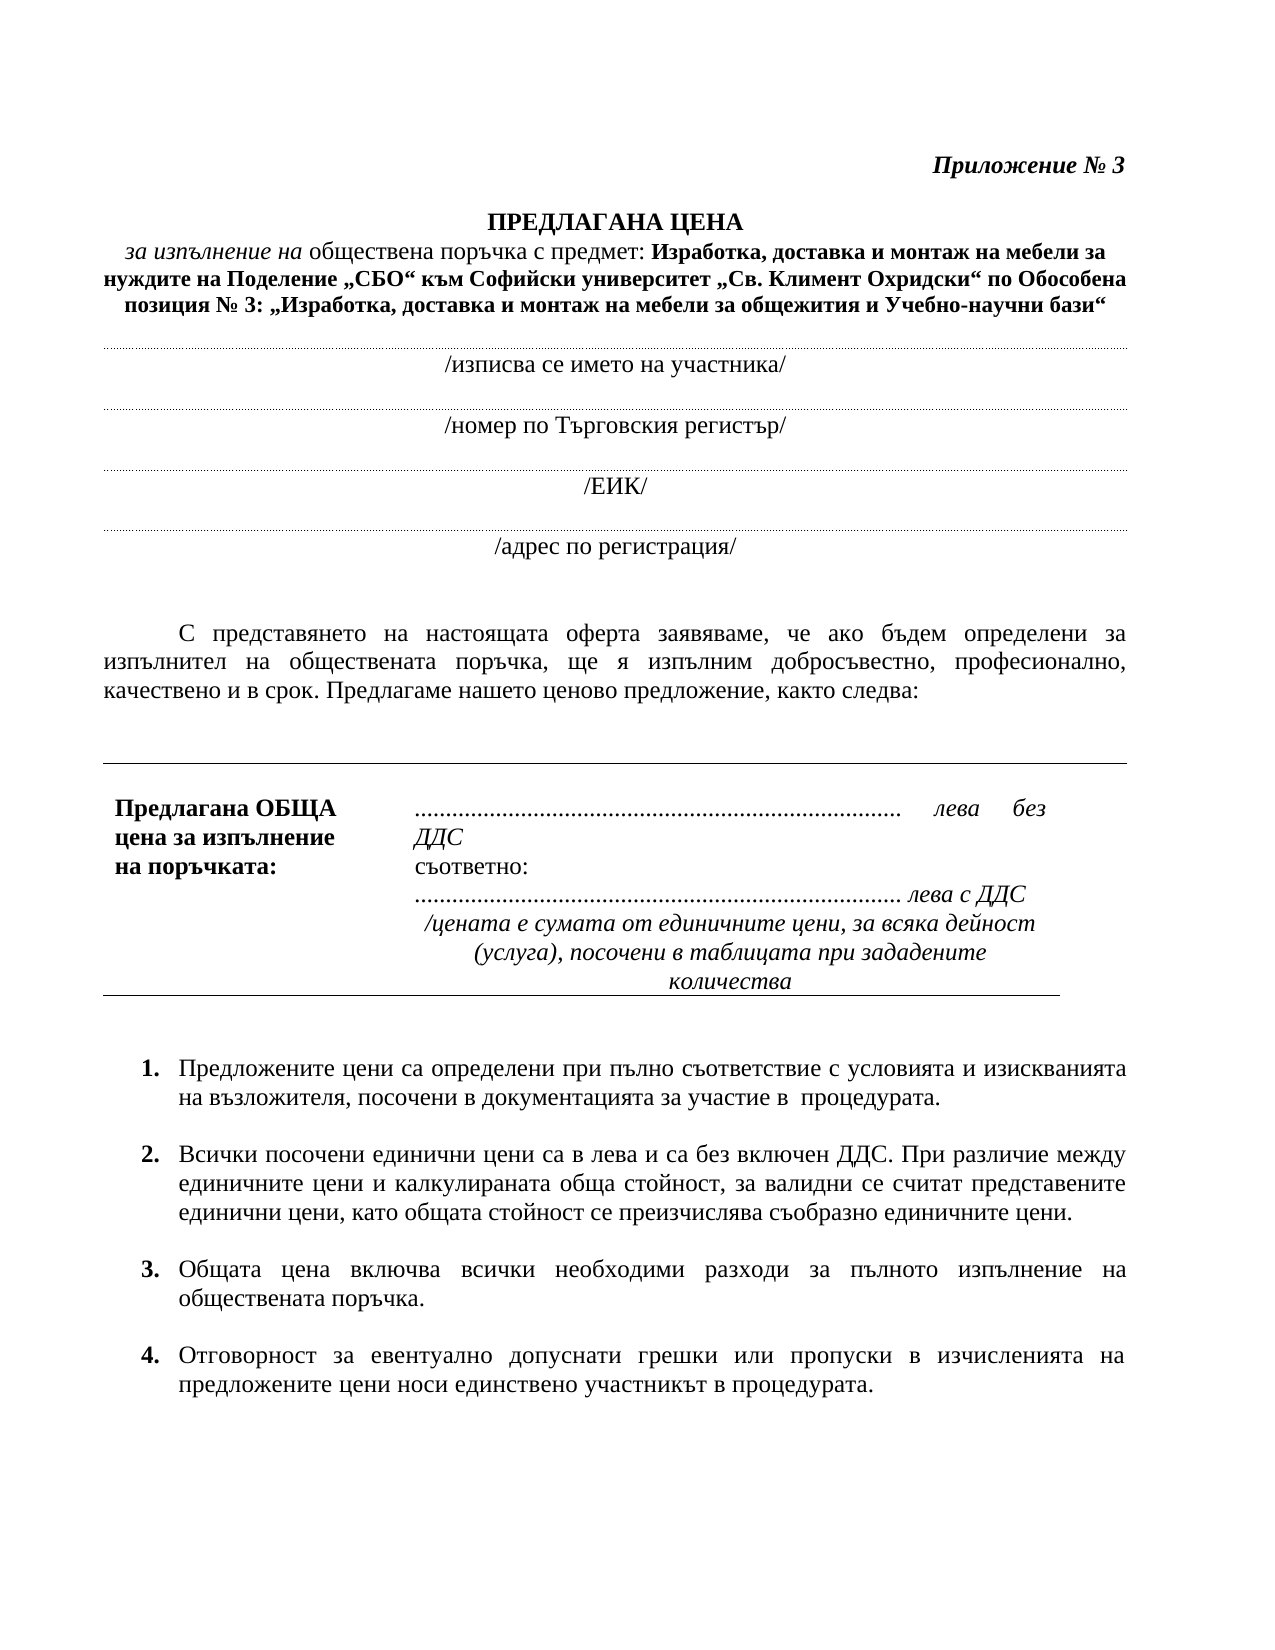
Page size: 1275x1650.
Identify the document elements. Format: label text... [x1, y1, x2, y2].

text /изписва се името на участника/ [103, 349, 1127, 378]
list Общата цена включва всички необходими разходи за пълното изпълнение на обществената поръчка. [141, 1254, 1127, 1312]
list Всички посочени единични цени са в лева и са без включен ДДС. При различие между единичните цени и калкулираната обща стойност, за валидни се считат представените единични цени, като общата стойност се преизчислява съобразно единичните цени. [141, 1139, 1127, 1226]
list Отговорност за евентуално допуснати грешки или пропуски в изчисленията на предложените цени носи единствено участникът в процедурата. [141, 1341, 1127, 1398]
text Приложение № 3 [103, 150, 1127, 179]
table_header .............................................................................. лева без ДДС съответно: .............................................................................. лева с ДДС /цената е сумата от единичните цени, за всяка дейност (услуга), посочени в таблицата при зададените количества [377, 765, 1059, 994]
list Предложените цени са определени при пълно съответствие с условията и изискванията на възложителя, посочени в документацията за участие в процедурата. [141, 1053, 1127, 1111]
text /номер по Търговския регистър/ [103, 410, 1127, 439]
text /ЕИК/ [103, 471, 1127, 499]
text /адрес по регистрация/ [103, 531, 1127, 560]
text за изпълнение на обществена поръчка с предмет: Изработка, доставка и монтаж на мебели за нуждите на Поделение „СБО“ към Софийски университет „Св. Климент Охридски“ по Обособена позиция № 3: „Изработка, доставка и монтаж на мебели за общежития и Учебно-научни бази“ [103, 236, 1127, 318]
table_header Предлагана ОБЩА цена за изпълнение на поръчката: [103, 765, 377, 994]
text С представянето на настоящата оферта заявяваме, че ако бъдем определени за изпълнител на обществената поръчка, ще я изпълним добросъвестно, професионално, качествено и в срок. Предлагаме нашето ценово предложение, както следва: [103, 618, 1127, 704]
text Предлагана цена [103, 207, 1127, 236]
